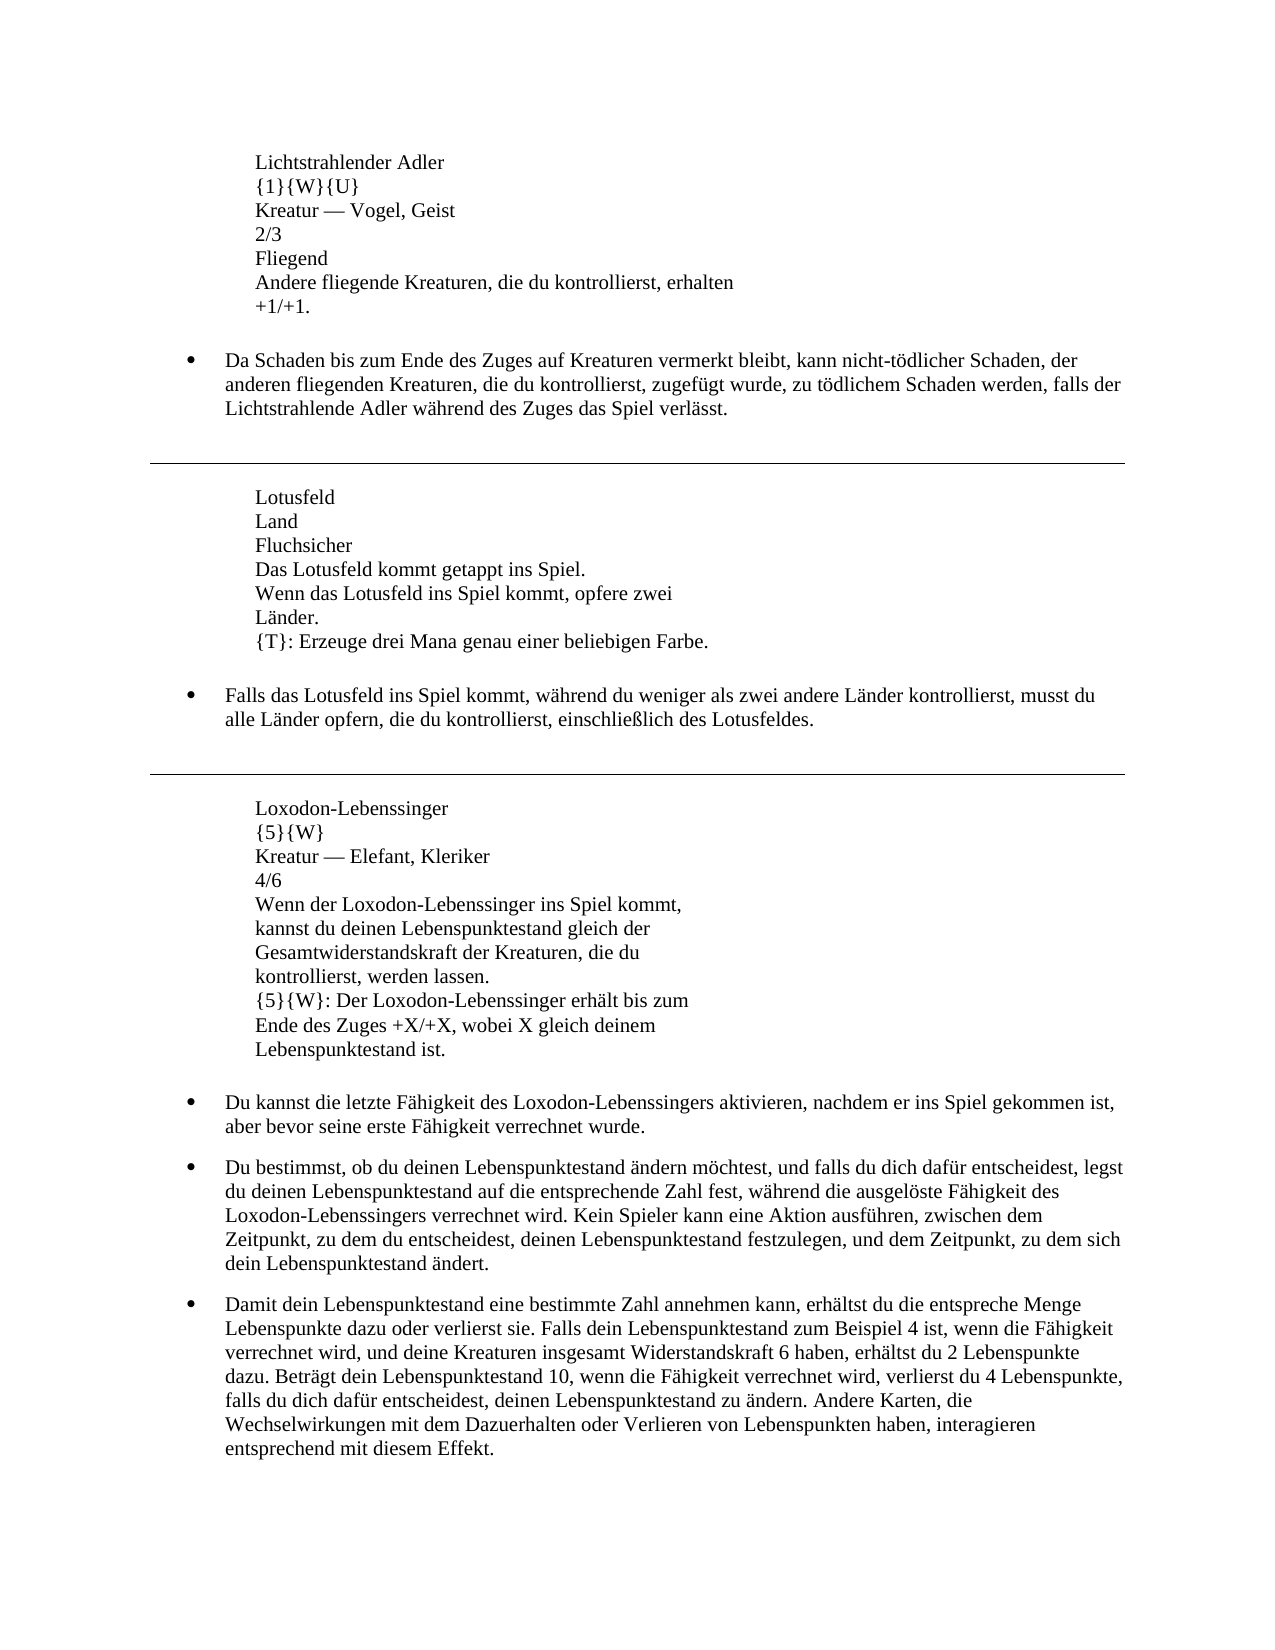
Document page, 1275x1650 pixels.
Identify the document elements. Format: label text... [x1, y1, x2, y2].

list Du kannst die letzte Fähigkeit des Loxodon-Lebenssingers aktivieren, nachdem er ins Spiel gekommen ist, aber bevor seine erste Fähigkeit verrechnet wurde. [187, 1090, 1125, 1138]
list Da Schaden bis zum Ende des Zuges auf Kreaturen vermerkt bleibt, kann nicht-tödlicher Schaden, der anderen fliegenden Kreaturen, die du kontrollierst, zugefügt wurde, zu tödlichem Schaden werden, falls der Lichtstrahlende Adler während des Zuges das Spiel verlässt. [187, 348, 1125, 420]
list Falls das Lotusfeld ins Spiel kommt, während du weniger als zwei andere Länder kontrollierst, musst du alle Länder opfern, die du kontrollierst, einschließlich des Lotusfeldes. [187, 683, 1125, 731]
list Du bestimmst, ob du deinen Lebenspunktestand ändern möchtest, und falls du dich dafür entscheidest, legst du deinen Lebenspunktestand auf die entsprechende Zahl fest, während die ausgelöste Fähigkeit des Loxodon-Lebenssingers verrechnet wird. Kein Spieler kann eine Aktion ausführen, zwischen dem Zeitpunkt, zu dem du entscheidest, deinen Lebenspunktestand festzulegen, und dem Zeitpunkt, zu dem sich dein Lebenspunktestand ändert. [187, 1154, 1125, 1275]
list Damit dein Lebenspunktestand eine bestimmte Zahl annehmen kann, erhältst du die entspreche Menge Lebenspunkte dazu oder verlierst sie. Falls dein Lebenspunktestand zum Beispiel 4 ist, wenn die Fähigkeit verrechnet wird, und deine Kreaturen insgesamt Widerstandskraft 6 haben, erhältst du 2 Lebenspunkte dazu. Beträgt dein Lebenspunktestand 10, wenn die Fähigkeit verrechnet wird, verlierst du 4 Lebenspunkte, falls du dich dafür entscheidest, deinen Lebenspunktestand zu ändern. Andere Karten, die Wechselwirkungen mit dem Dazuerhalten oder Verlieren von Lebenspunkten haben, interagieren entsprechend mit diesem Effekt. [187, 1292, 1125, 1460]
text Lichtstrahlender Adler {1}{W}{U} Kreatur — Vogel, Geist 2/3 Fliegend Andere fliegende Kreaturen, die du kontrollierst, erhalten +1/+1. [255, 150, 735, 318]
text Lotusfeld Land Fluchsicher Das Lotusfeld kommt getappt ins Spiel. Wenn das Lotusfeld ins Spiel kommt, opfere zwei Länder. {T}: Erzeuge drei Mana genau einer beliebigen Farbe. [255, 485, 735, 653]
text Loxodon-Lebenssinger {5}{W} Kreatur — Elefant, Kleriker 4/6 Wenn der Loxodon-Lebenssinger ins Spiel kommt, kannst du deinen Lebenspunktestand gleich der Gesamtwiderstandskraft der Kreaturen, die du kontrollierst, werden lassen. {5}{W}: Der Loxodon-Lebenssinger erhält bis zum Ende des Zuges +X/+X, wobei X gleich deinem Lebenspunktestand ist. [255, 796, 735, 1061]
